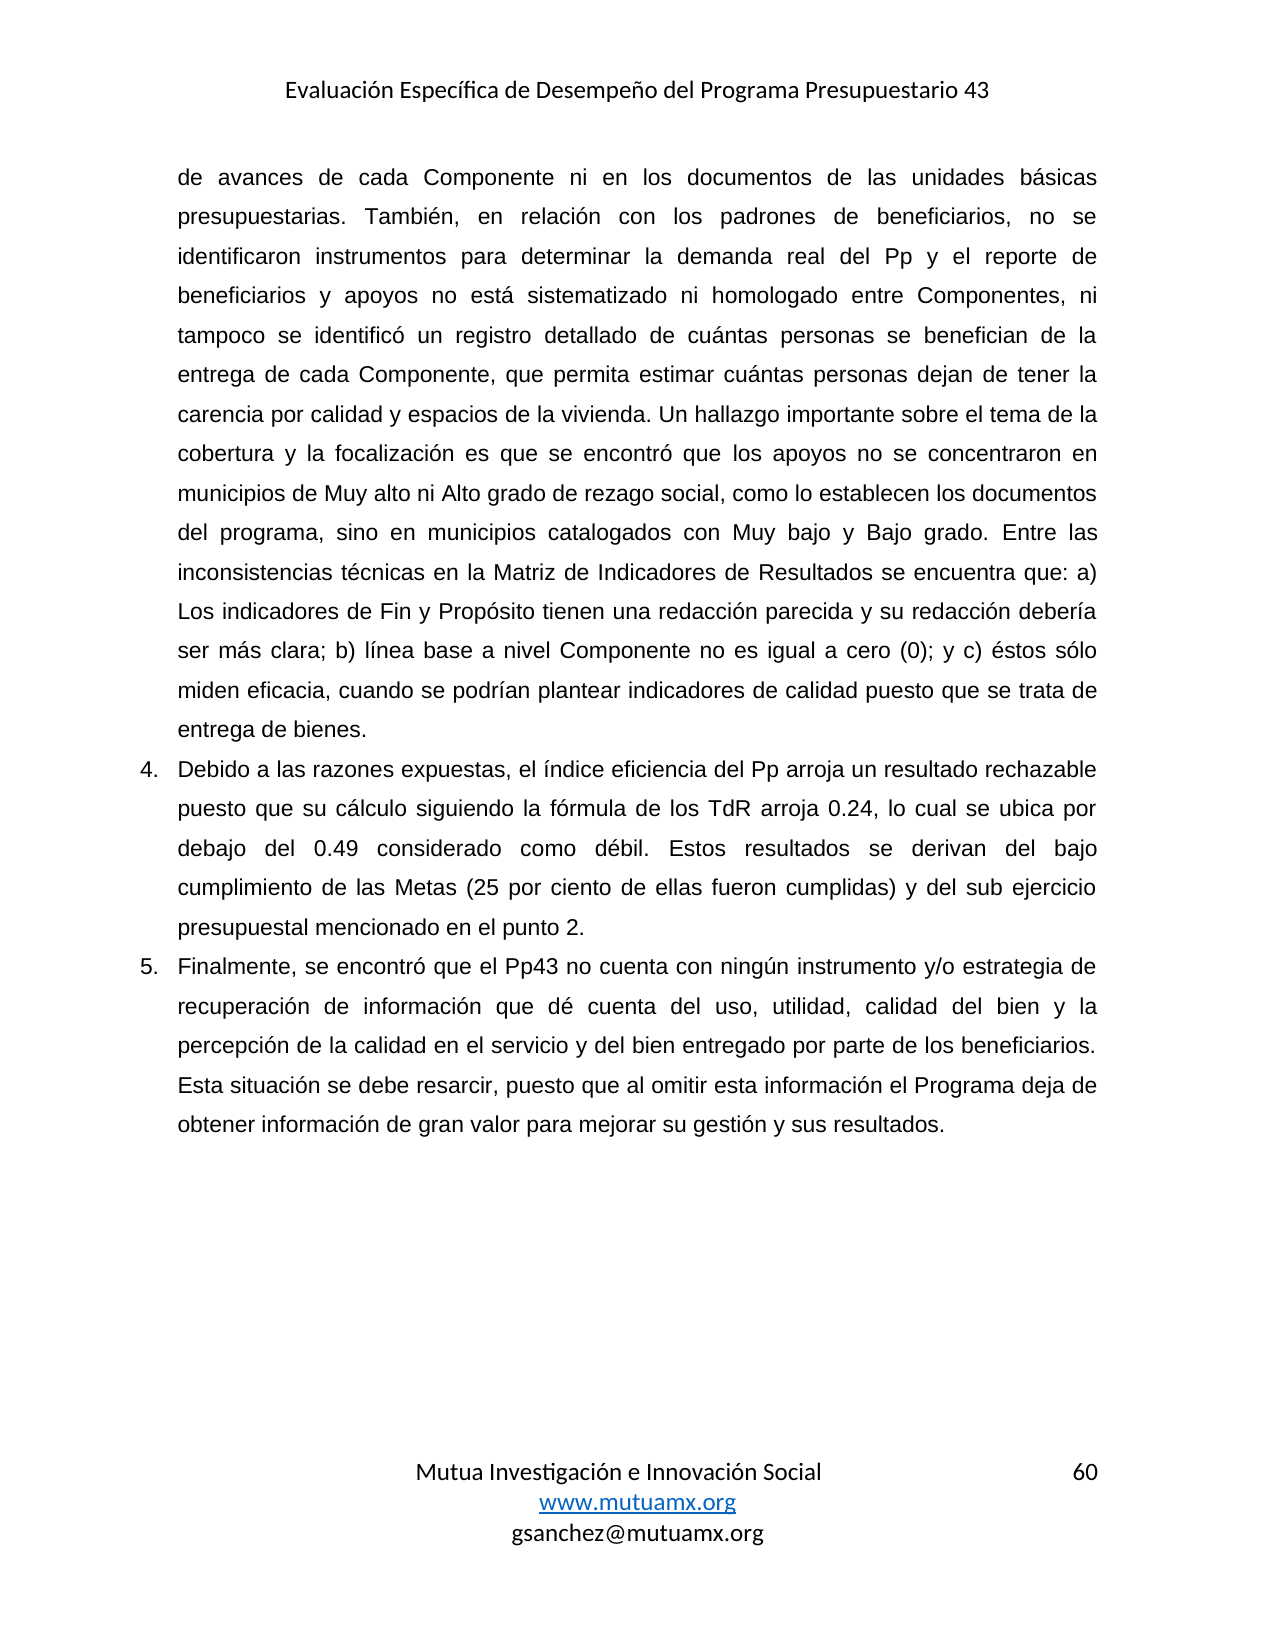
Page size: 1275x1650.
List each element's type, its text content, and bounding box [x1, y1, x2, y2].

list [140, 164, 1098, 743]
list Finalmente, se encontró que el Pp43 no cuenta con ningún instrumento y/o estrategia de recuperación de información que dé cuenta del uso, utilidad, calidad del bien y la percepción de la calidad en el servicio y del bien entregado por parte de los beneficiarios. Esta situación se debe resarcir, puesto que al omitir esta información el Programa deja de obtener información de gran valor para mejorar su gestión y sus resultados. [140, 953, 1098, 1137]
list Debido a las razones expuestas, el índice eficiencia del Pp arroja un resultado rechazable puesto que su cálculo siguiendo la fórmula de los TdR arroja 0.24, lo cual se ubica por debajo del 0.49 considerado como débil. Estos resultados se derivan del bajo cumplimiento de las Metas (25 por ciento de ellas fueron cumplidas) y del sub ejercicio presupuestal mencionado en el punto 2. [140, 756, 1098, 940]
